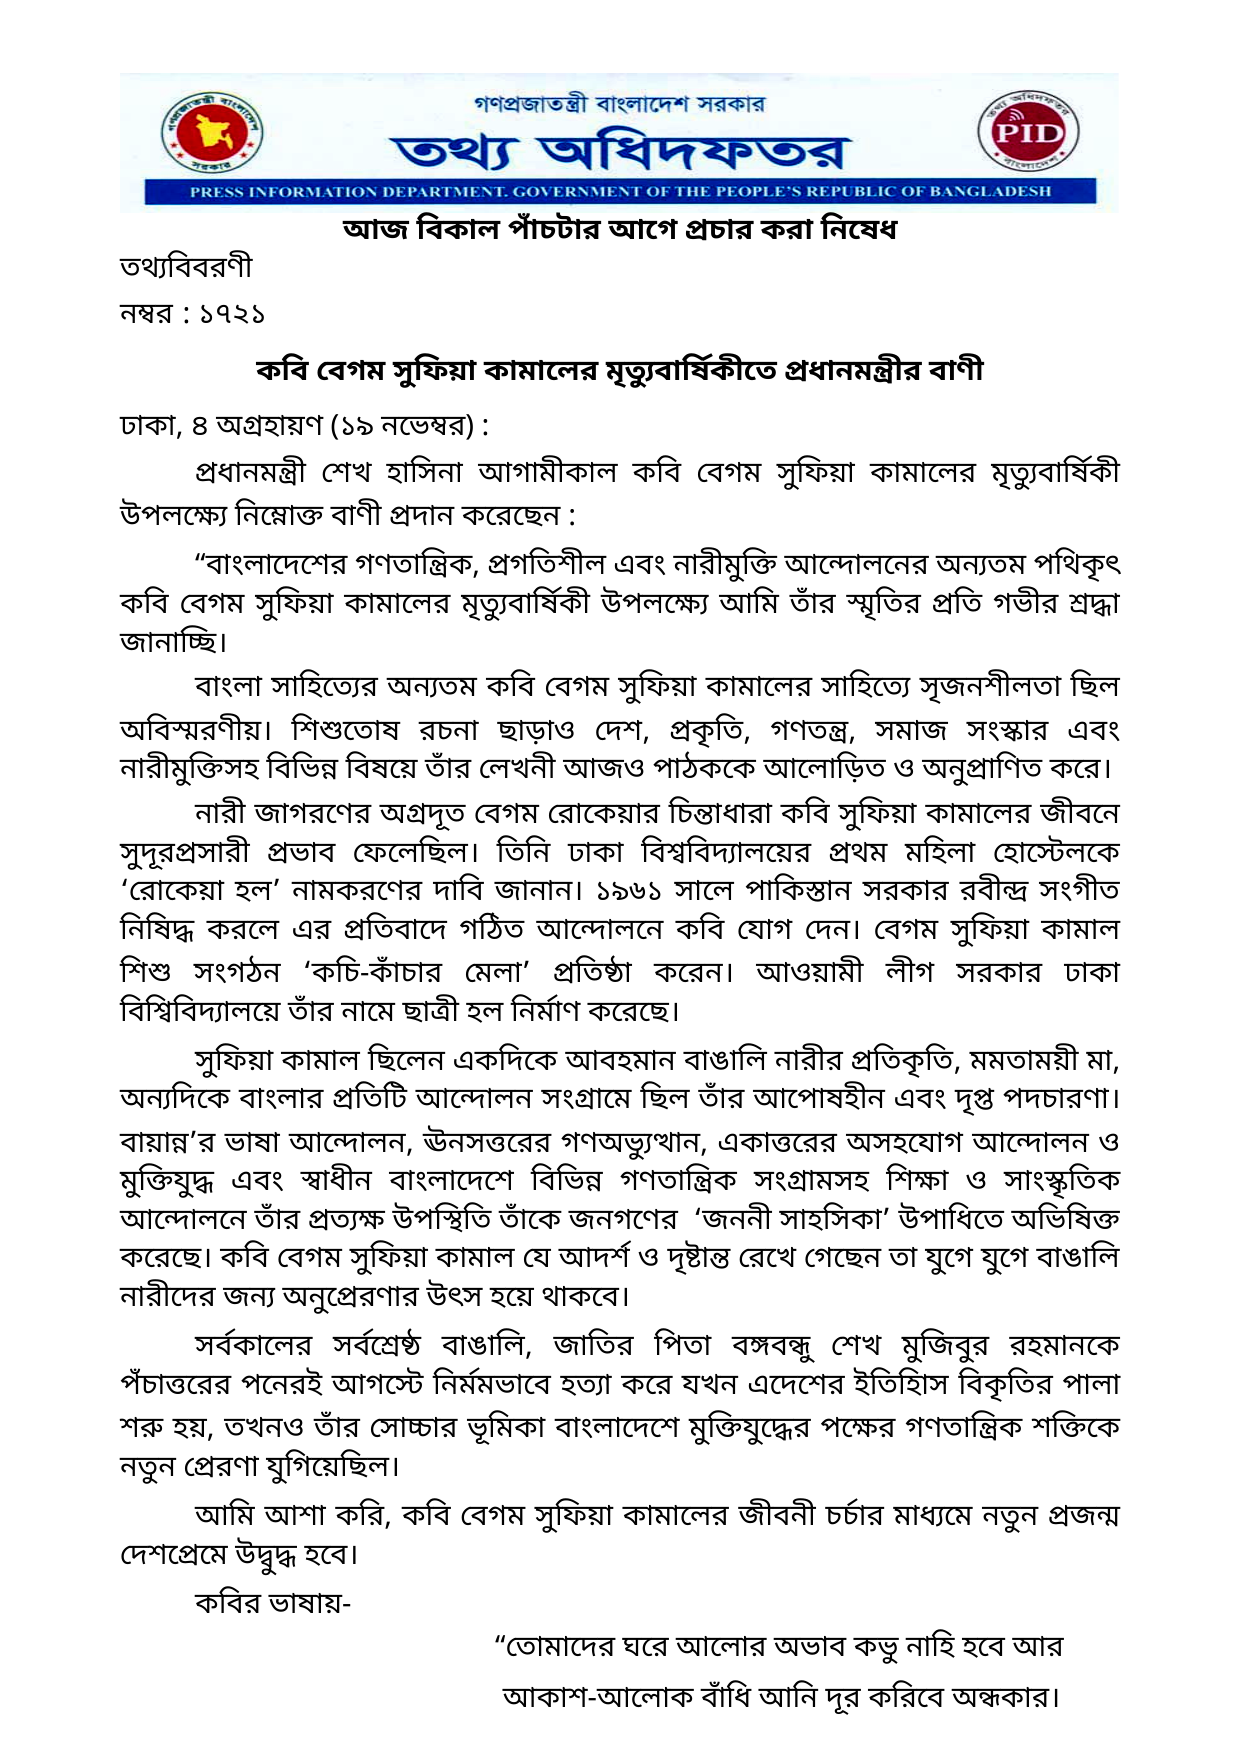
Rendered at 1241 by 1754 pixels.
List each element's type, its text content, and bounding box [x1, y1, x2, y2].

text আকাশ-আলোক বাঁধি আনি দূর করিবে অন্ধকার। [420, 1677, 1120, 1719]
text সুফিয়া কামাল ছিলেন একদিকে আবহমান বাঙালি নারীর প্রতিকৃতি, মমতাময়ী মা, অন্যদিকে বাংলার প্রতিটি আন্দোলন সংগ্রামে ছিল তাঁর আপোষহীন এবং দৃপ্ত পদচারণা। বায়ান্ন’র ভাষা আন্দোলন, ঊনসত্তরের গণঅভ্যুত্থান, একাত্তরের অসহযোগ আন্দোলন ও মুক্তিযুদ্ধ এবং স্বাধীন বাংলাদেশে বিভিন্ন গণতান্ত্রিক সংগ্রামসহ শিক্ষা ও সাংস্কৃতিক আন্দোলনে তাঁর প্রত্যক্ষ উপস্থিতি তাঁকে জনগণের ‘জননী সাহসিকা’ উপাধিতে অভিষিক্ত করেছে। কবি বেগম সুফিয়া কামাল যে আদর্শ ও দৃষ্টান্ত রেখে গেছেন তা যুগে যুগে বাঙালি নারীদের জন্য অনুপ্রেরণার উৎস হয়ে থাকবে। [120, 1039, 1120, 1318]
text “বাংলাদেশের গণতান্ত্রিক, প্রগতিশীল এবং নারীমুক্তি আন্দোলনের অন্যতম পথিকৃৎ কবি বেগম সুফিয়া কামালের মৃত্যুবার্ষিকী উপলক্ষ্যে আমি তাঁর স্মৃতির প্রতি গভীর শ্রদ্ধা জানাচ্ছি। [120, 543, 1120, 664]
text তথ্যবিবরণী নম্বর : ১৭২১ [120, 251, 1120, 335]
text আমি আশা করি, কবি বেগম সুফিয়া কামালের জীবনী চর্চার মাধ্যমে নতুন প্রজন্ম দেশপ্রেমে উদ্বুদ্ধ হবে। [120, 1494, 1120, 1576]
text বাংলা সাহিত্যের অন্যতম কবি বেগম সুফিয়া কামালের সাহিত্যে সৃজনশীলতা ছিল অবিস্মরণীয়। শিশুতোষ রচনা ছাড়াও দেশ, প্রকৃতি, গণতন্ত্র, সমাজ সংস্কার এবং নারীমুক্তিসহ বিভিন্ন বিষয়ে তাঁর লেখনী আজও পাঠককে আলোড়িত ও অনুপ্রাণিত করে। [120, 670, 1120, 790]
text নারী জাগরণের অগ্রদূত বেগম রোকেয়ার চিন্তাধারা কবি সুফিয়া কামালের জীবনে সুদূরপ্রসারী প্রভাব ফেলেছিল। তিনি ঢাকা বিশ্ববিদ্যালয়ের প্রথম মহিলা হোস্টেলকে ‘রোকেয়া হল’ নামকরণের দাবি জানান। ১৯৬১ সালে পাকিস্তান সরকার রবীন্দ্র সংগীত নিষিদ্ধ করলে এর প্রতিবাদে গঠিত আন্দোলনে কবি যোগ দেন। বেগম সুফিয়া কামাল শিশু সংগঠন ‘কচি-কাঁচার মেলা’ প্রতিষ্ঠা করেন। আওয়ামী লীগ সরকার ঢাকা বিশ্বিবিদ্যালয়ে তাঁর নামে ছাত্রী হল নির্মাণ করেছে। [120, 797, 1120, 1033]
text প্রধানমন্ত্রী শেখ হাসিনা আগামীকাল কবি বেগম সুফিয়া কামালের মৃত্যুবার্ষিকী উপলক্ষ্যে নিম্নোক্ত বাণী প্রদান করেছেন : [120, 456, 1120, 537]
text কবির ভাষায়- [120, 1582, 1120, 1625]
text “তোমাদের ঘরে আলোর অভাব কভু নাহি হবে আর [120, 1625, 1120, 1668]
text সর্বকালের সর্বশ্রেষ্ঠ বাঙালি, জাতির পিতা বঙ্গবন্ধু শেখ মুজিবুর রহমানকে পঁচাত্তরের পনেরই আগস্টে নির্মমভাবে হত্যা করে যখন এদেশের ইতিহিাস বিকৃতির পালা শরু হয়, তখনও তাঁর সোচ্চার ভূমিকা বাংলাদেশে মুক্তিযুদ্ধের পক্ষের গণতান্ত্রিক শক্তিকে নতুন প্রেরণা যুগিয়েছিল। [120, 1325, 1120, 1488]
text কবি বেগম সুফিয়া কামালের মৃত্যুবার্ষিকীতে প্রধানমন্ত্রীর বাণী [120, 354, 1120, 393]
text ঢাকা, ৪ অগ্রহায়ণ (১৯ নভেম্বর) : [120, 404, 1120, 447]
text আজ বিকাল পাঁচটার আগে প্রচার করা নিষেধ [120, 212, 1120, 251]
